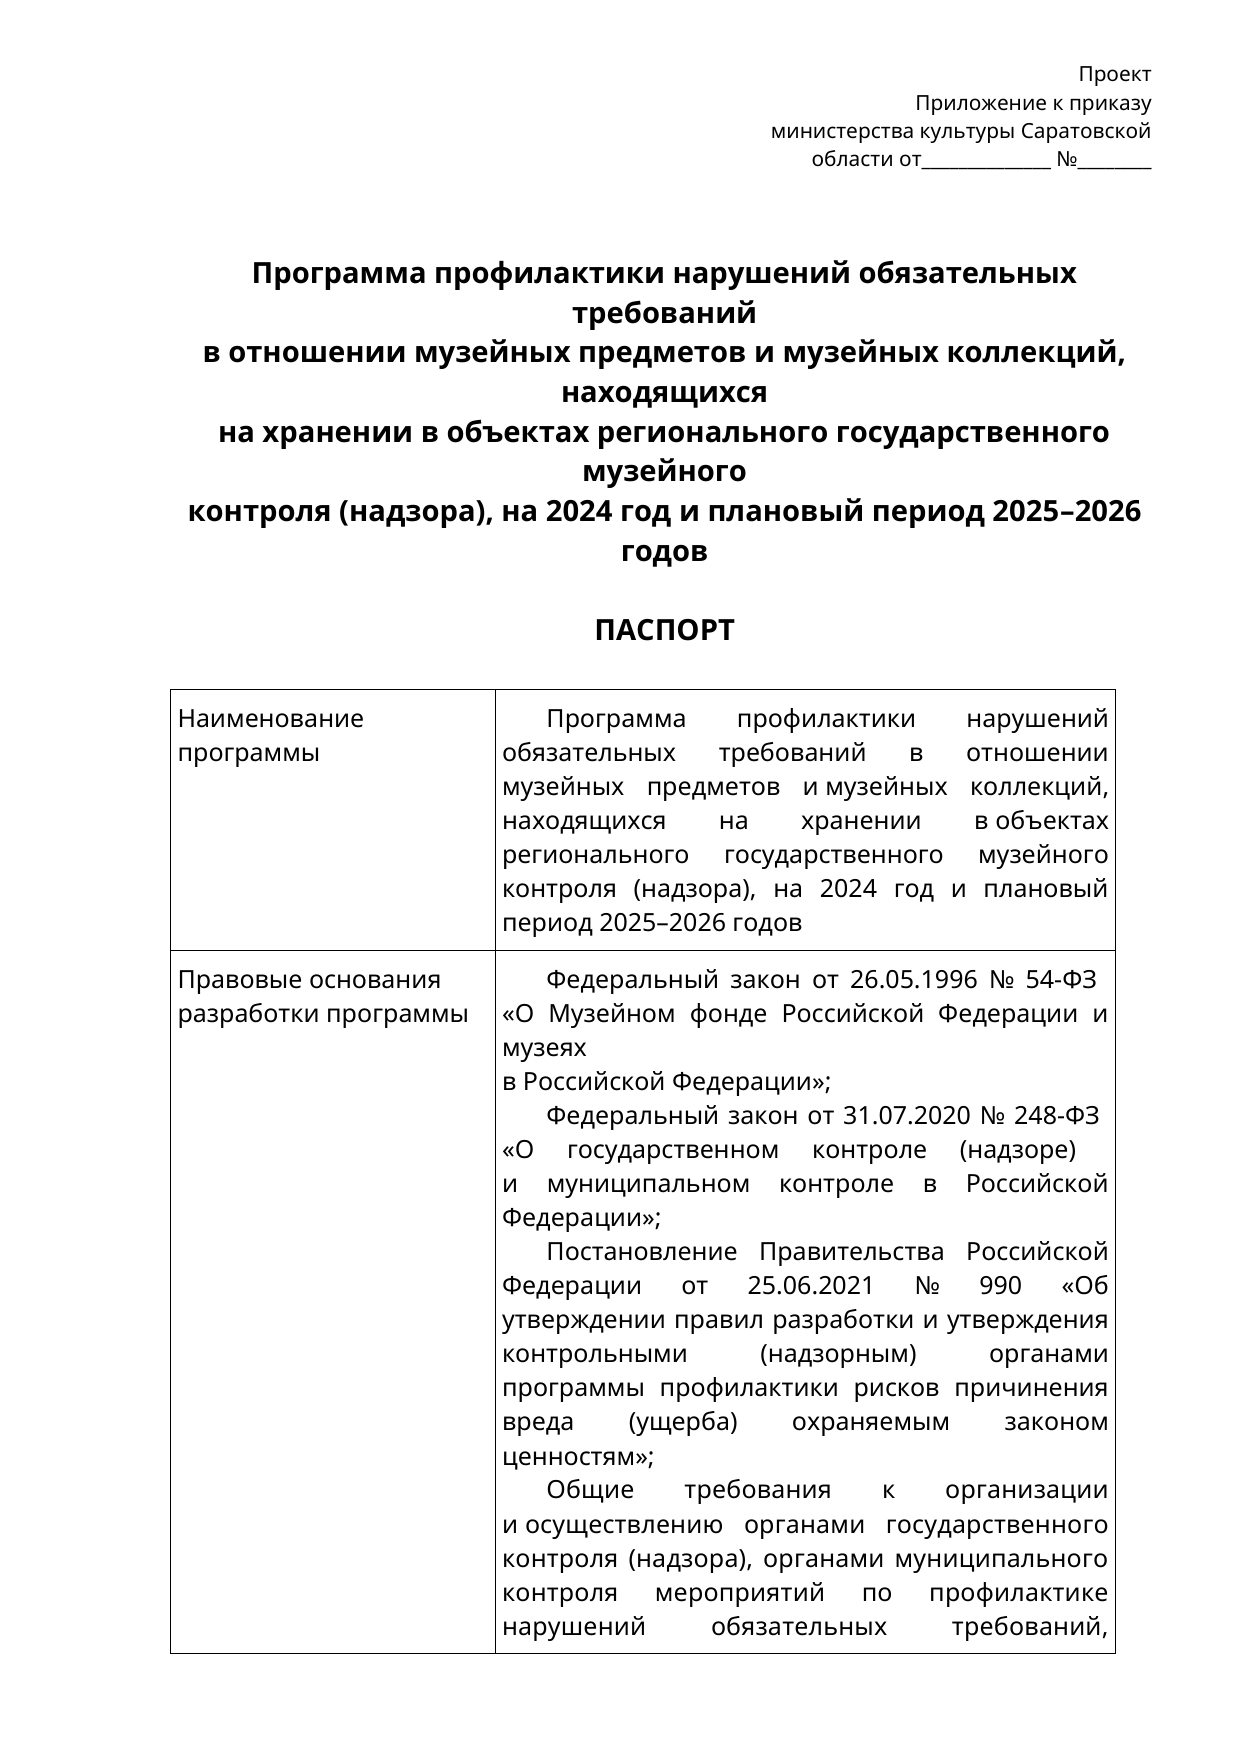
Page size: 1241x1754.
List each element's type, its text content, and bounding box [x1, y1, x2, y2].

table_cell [171, 951, 495, 1653]
text Приложение к приказу [635, 88, 1152, 116]
title контроля (надзора), на 2024 год и плановый период 2025–2026 годов [177, 490, 1152, 570]
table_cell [496, 951, 1115, 1653]
title ПАСПОРТ [177, 609, 1152, 649]
table_header Наименование программы [171, 690, 495, 949]
title в отношении музейных предметов и музейных коллекций, находящихся [177, 332, 1152, 411]
title Программа профилактики нарушений обязательных требований [177, 252, 1152, 332]
title на хранении в объектах регионального государственного музейного [177, 411, 1152, 490]
text министерства культуры Саратовской области от______________ №________ [635, 116, 1152, 173]
text Проект [635, 59, 1152, 88]
table_header Программа профилактики нарушений обязательных требований в отношении музейных предметов и музейных коллекций, находящихся на хранении в объектах регионального государственного музейного контроля (надзора), на 2024 год и плановый период 2025–2026 годов [496, 690, 1115, 949]
